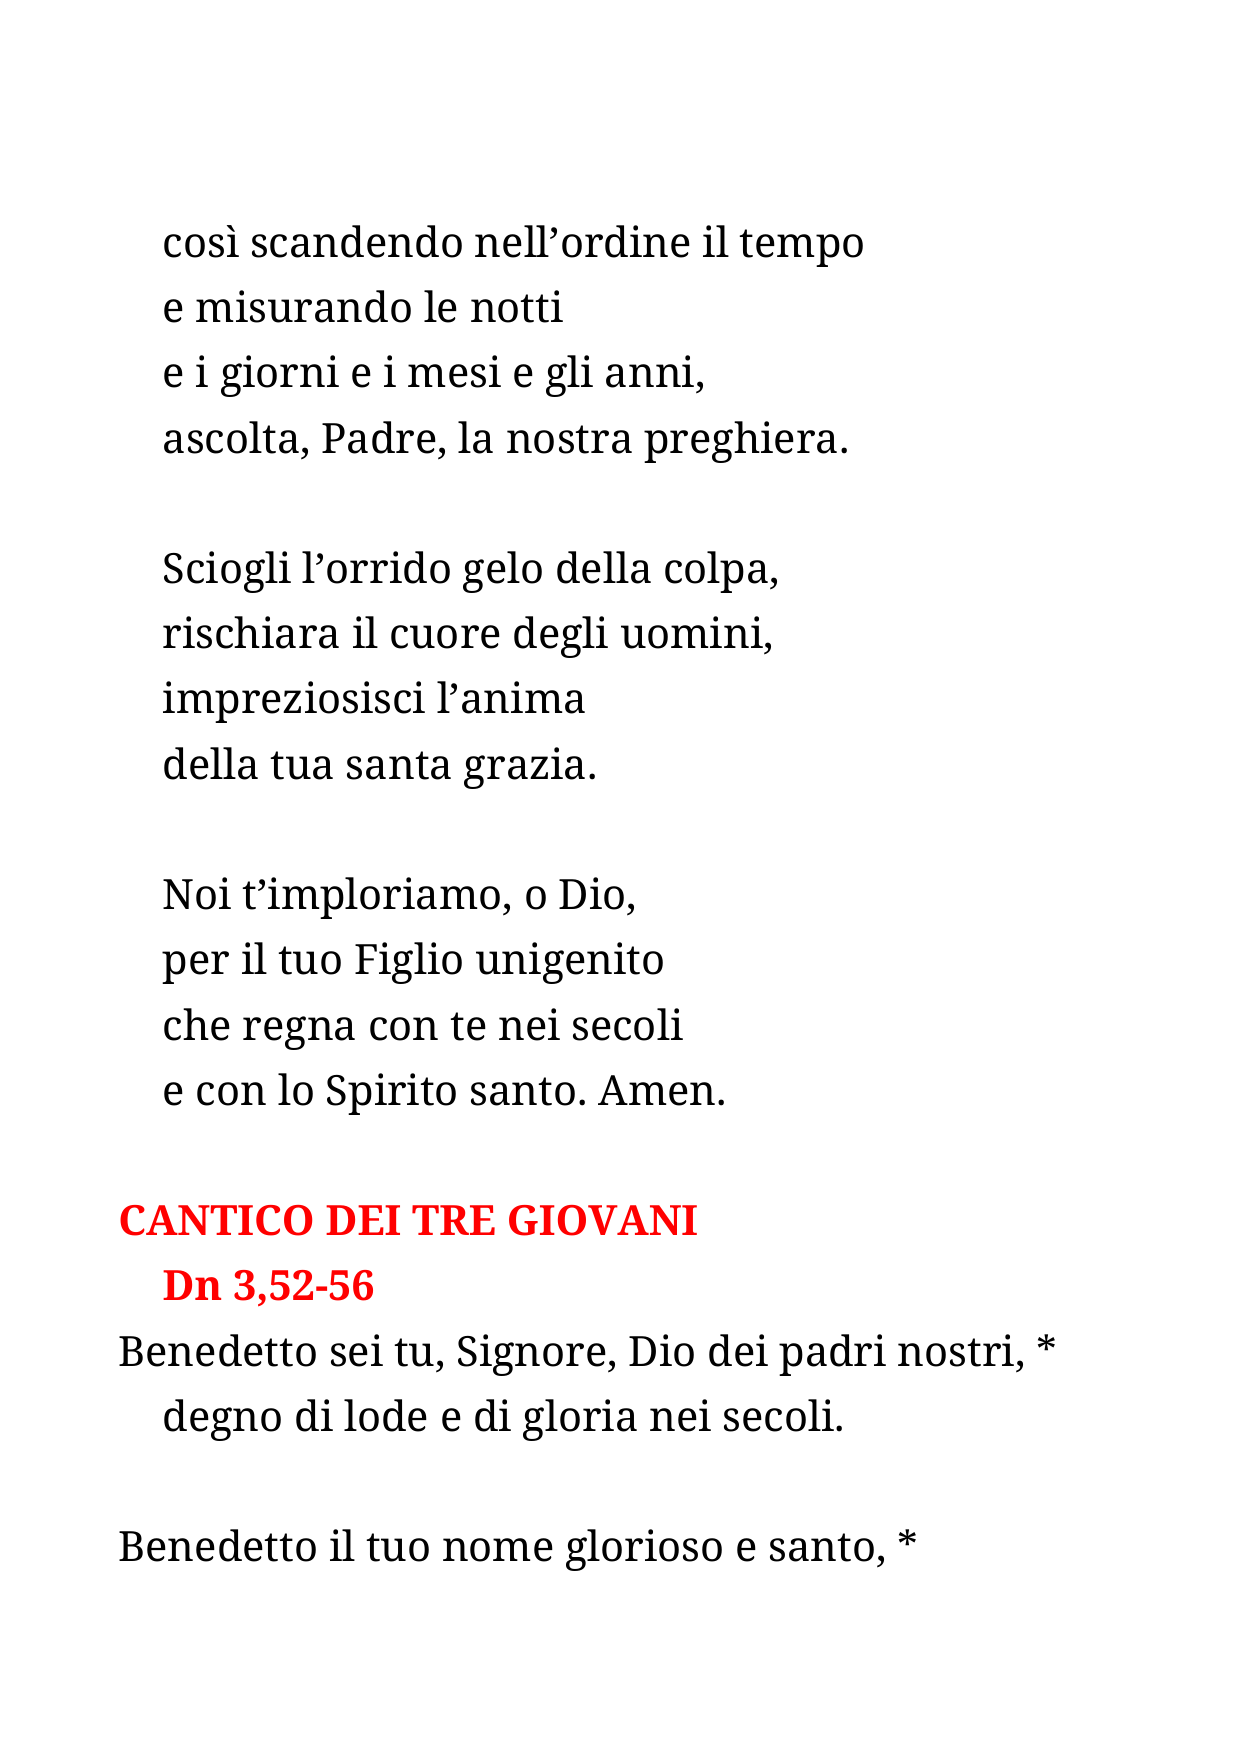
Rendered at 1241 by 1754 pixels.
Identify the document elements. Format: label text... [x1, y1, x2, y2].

text così scandendo nell’ordine il tempo [162, 213, 1122, 269]
text della tua santa grazia. [162, 734, 1122, 791]
text che regna con te nei secoli [162, 995, 1122, 1052]
text e con lo Spirito santo. Amen. [162, 1061, 1122, 1117]
text CANTICO DEI TRE GIOVANI Dn 3,52-56 [118, 1191, 1122, 1313]
text degno di lode e di gloria nei secoli. [118, 1387, 1122, 1443]
text Benedetto il tuo nome glorioso e santo, * [118, 1517, 1122, 1574]
text rischiara il cuore degli uomini, [162, 604, 1122, 661]
text impreziosisci l’anima [162, 669, 1122, 726]
text e i giorni e i mesi e gli anni, [162, 343, 1122, 400]
text Benedetto sei tu, Signore, Dio dei padri nostri, * [118, 1321, 1122, 1378]
text e misurando le notti [162, 278, 1122, 335]
text Sciogli l’orrido gelo della colpa, [162, 539, 1122, 596]
text per il tuo Figlio unigenito [162, 930, 1122, 987]
text ascolta, Padre, la nostra preghiera. [162, 408, 1122, 465]
text Noi t’imploriamo, o Dio, [162, 865, 1122, 922]
